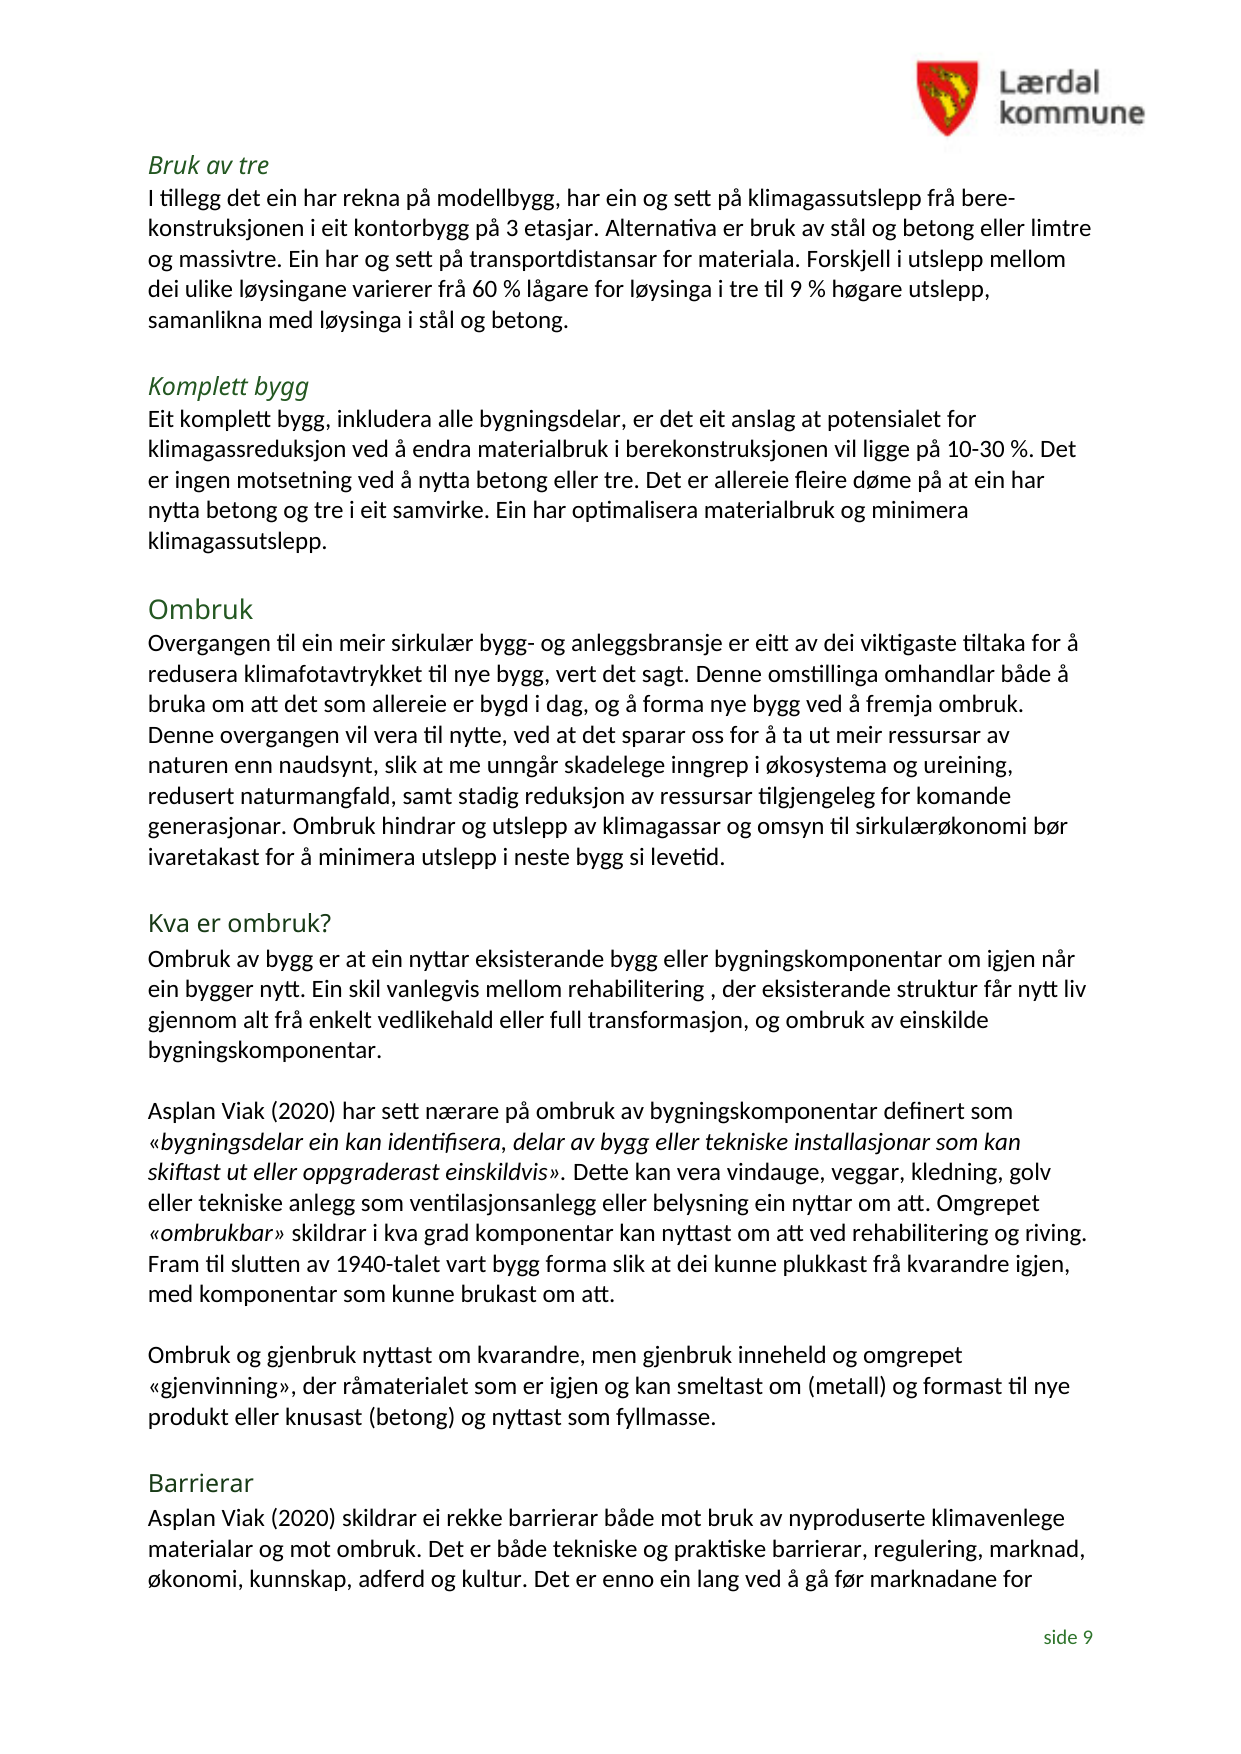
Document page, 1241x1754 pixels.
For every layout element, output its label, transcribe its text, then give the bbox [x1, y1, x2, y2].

text Overgangen til ein meir sirkulær bygg- og anleggsbransje er eitt av dei viktigaste tiltaka for å redusera klimafotavtrykket til nye bygg, vert det sagt. Denne omstillinga omhandlar både å bruka om att det som allereie er bygd i dag, og å forma nye bygg ved å fremja ombruk. Denne overgangen vil vera til nytte, ved at det sparar oss for å ta ut meir ressursar av naturen enn naudsynt, slik at me unngår skadelege inngrep i økosystema og ureining, redusert naturmangfald, samt stadig reduksjon av ressursar tilgjengeleg for komande generasjonar. Ombruk hindrar og utslepp av klimagassar og omsyn til sirkulærøkonomi bør ivaretakast for å minimera utslepp i neste bygg si levetid. [148, 627, 1093, 871]
text I tillegg det ein har rekna på modellbygg, har ein og sett på klimagassutslepp frå bere-konstruksjonen i eit kontorbygg på 3 etasjar. Alternativa er bruk av stål og betong eller limtre og massivtre. Ein har og sett på transportdistansar for materiala. Forskjell i utslepp mellom dei ulike løysingane varierer frå 60 % lågare for løysinga i tre til 9 % høgare utslepp, samanlikna med løysinga i stål og betong. [148, 182, 1093, 334]
text Eit komplett bygg, inkludera alle bygningsdelar, er det eit anslag at potensialet for klimagassreduksjon ved å endra materialbruk i berekonstruksjonen vil ligge på 10-30 %. Det er ingen motsetning ved å nytta betong eller tre. Det er allereie fleire døme på at ein har nytta betong og tre i eit samvirke. Ein har optimalisera materialbruk og minimera klimagassutslepp. [148, 403, 1093, 556]
text Ombruk av bygg er at ein nyttar eksisterande bygg eller bygningskomponentar om igjen når ein bygger nytt. Ein skil vanlegvis mellom rehabilitering , der eksisterande struktur får nytt liv gjennom alt frå enkelt vedlikehald eller full transformasjon, og ombruk av einskilde bygningskomponentar. [148, 943, 1093, 1065]
picture [878, 3, 1237, 174]
text Ombruk og gjenbruk nyttast om kvarandre, men gjenbruk inneheld og omgrepet «gjenvinning», der råmaterialet som er igjen og kan smeltast om (metall) og formast til nye produkt eller knusast (betong) og nyttast som fyllmasse. [148, 1339, 1093, 1431]
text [148, 1503, 1093, 1594]
subtitle Bruk av tre [148, 148, 1093, 182]
subtitle Kva er ombruk? [148, 906, 1093, 940]
text Asplan Viak (2020) har sett nærare på ombruk av bygningskomponentar definert som «bygningsdelar ein kan identifisera, delar av bygg eller tekniske installasjonar som kan skiftast ut eller oppgraderast einskildvis». Dette kan vera vindauge, veggar, kledning, golv eller tekniske anlegg som ventilasjonsanlegg eller belysning ein nyttar om att. Omgrepet «ombrukbar» skildrar i kva grad komponentar kan nyttast om att ved rehabilitering og riving. Fram til slutten av 1940-talet vart bygg forma slik at dei kunne plukkast frå kvarandre igjen, med komponentar som kunne brukast om att. [148, 1095, 1093, 1309]
subtitle Barrierar [148, 1466, 1093, 1500]
subtitle Komplett bygg [148, 369, 1093, 403]
subtitle Ombruk [148, 590, 1093, 627]
